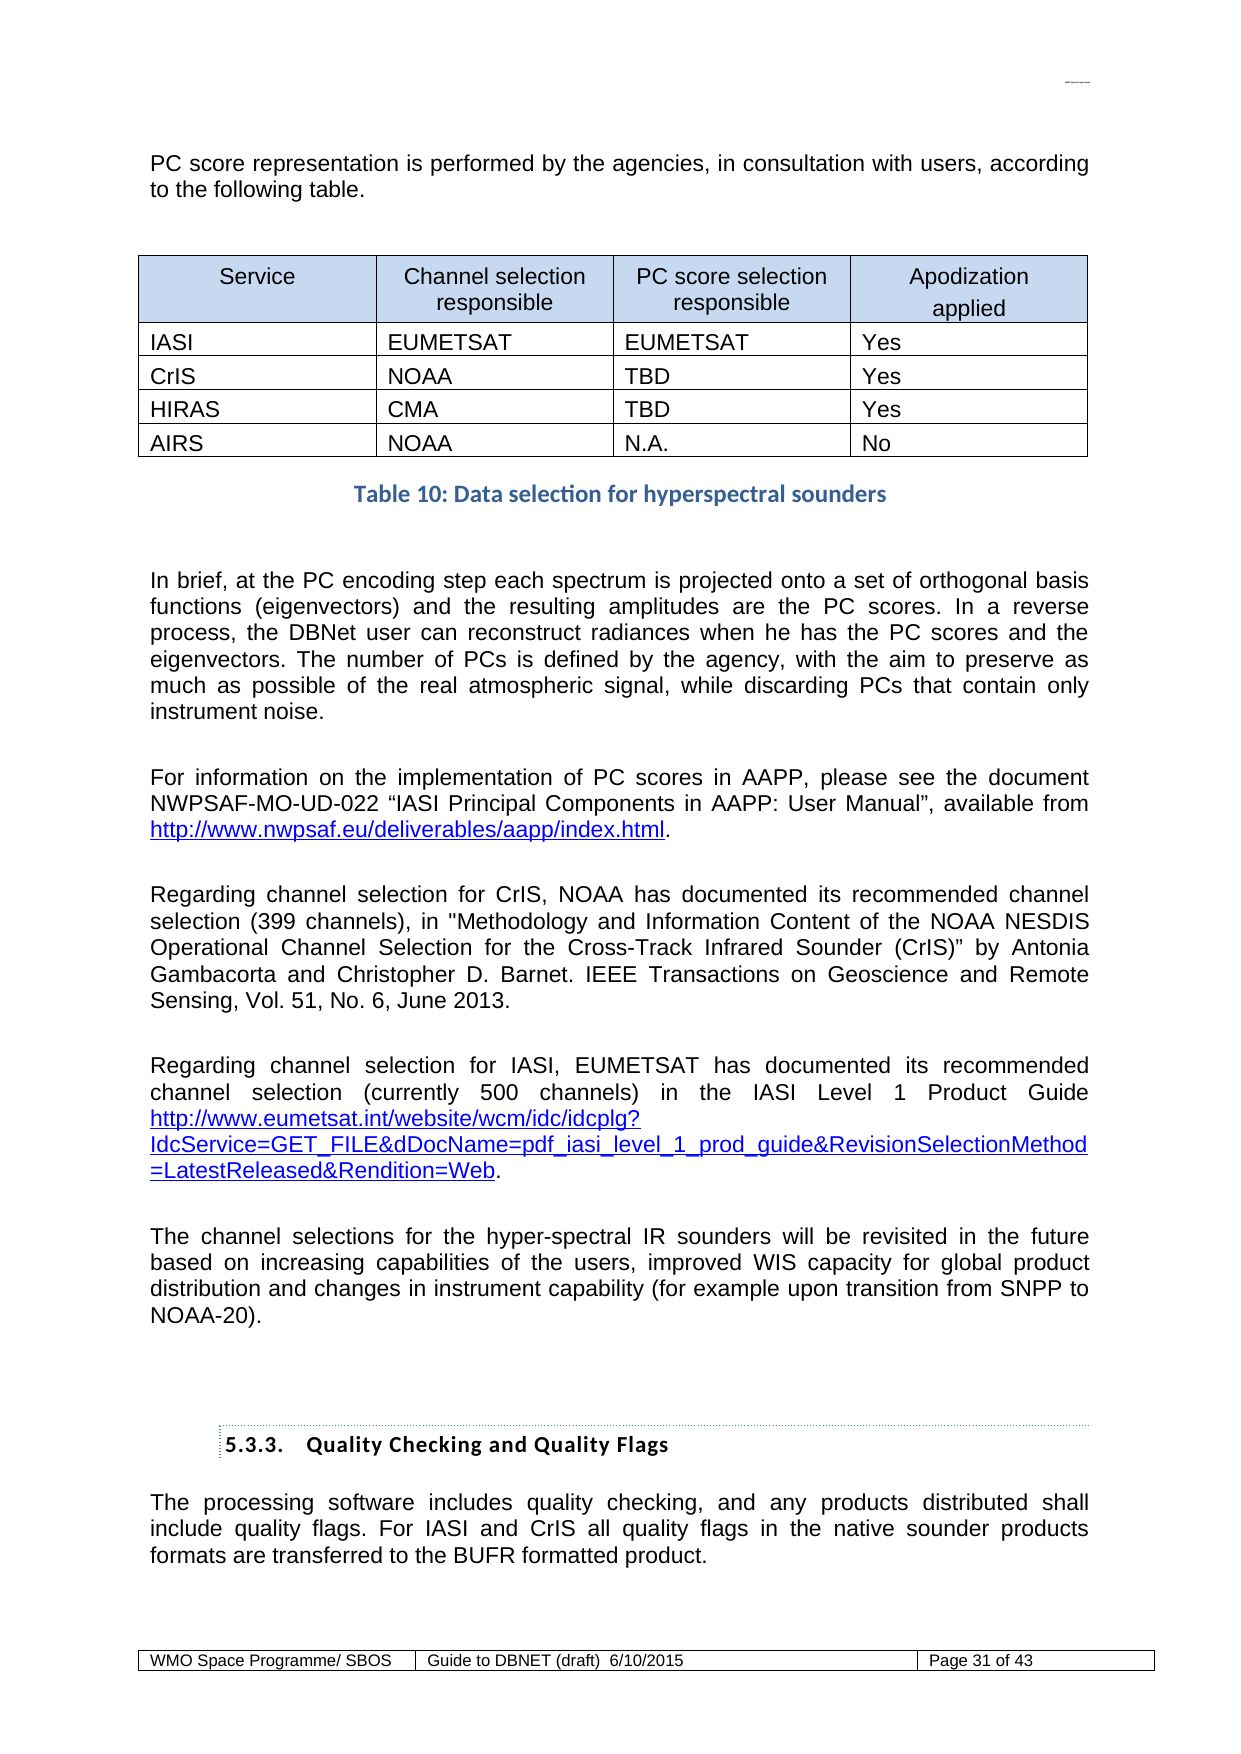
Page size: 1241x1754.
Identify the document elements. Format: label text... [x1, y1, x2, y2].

text In brief, at the PC encoding step each spectrum is projected onto a set of orthogonal basis functions (eigenvectors) and the resulting amplitudes are the PC scores. In a reverse process, the DBNet user can reconstruct radiances when he has the PC scores and the eigenvectors. The number of PCs is defined by the agency, with the aim to preserve as much as possible of the real atmospheric signal, while discarding PCs that contain only instrument noise. [150, 567, 1090, 725]
table_cell TBD [614, 390, 850, 423]
table_cell Yes [851, 356, 1087, 389]
text The processing software includes quality checking, and any products distributed shall include quality flags. For IASI and CrIS all quality flags in the native sounder products formats are transferred to the BUFR formatted product. [150, 1489, 1090, 1568]
table_cell AIRS [139, 424, 376, 456]
table_cell Yes [851, 323, 1087, 355]
table_header PC score selection responsible [614, 256, 850, 322]
table_cell HIRAS [139, 390, 376, 423]
table_cell NOAA [377, 424, 613, 456]
table_cell Yes [851, 390, 1087, 423]
text Table 10: Data selection for hyperspectral sounders [150, 478, 1090, 509]
text The channel selections for the hyper-spectral IR sounders will be revisited in the future based on increasing capabilities of the users, improved WIS capacity for global product distribution and changes in instrument capability (for example upon transition from SNPP to NOAA-20). [150, 1223, 1090, 1328]
table_cell TBD [614, 356, 850, 389]
table_cell EUMETSAT [377, 323, 613, 355]
table_cell IASI [139, 323, 376, 355]
table_cell N.A. [614, 424, 850, 456]
table_header Channel selection responsible [377, 256, 613, 322]
table_cell CrIS [139, 356, 376, 389]
text Regarding channel selection for CrIS, NOAA has documented its recommended channel selection (399 channels), in "Methodology and Information Content of the NOAA NESDIS Operational Channel Selection for the Cross-Track Infrared Sounder (CrIS)” by Antonia Gambacorta and Christopher D. Barnet. IEEE Transactions on Geoscience and Remote Sensing, Vol. 51, No. 6, June 2013. [150, 881, 1090, 1013]
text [150, 150, 1090, 203]
list Quality Checking and Quality Flags [219, 1424, 1090, 1458]
table_cell NOAA [377, 356, 613, 389]
table_cell EUMETSAT [614, 323, 850, 355]
text For information on the implementation of PC scores in AAPP, please see the document NWPSAF-MO-UD-022 “IASI Principal Components in AAPP: User Manual”, available from http://www.nwpsaf.eu/deliverables/aapp/index.html. [150, 763, 1090, 843]
text Regarding channel selection for IASI, EUMETSAT has documented its recommended channel selection (currently 500 channels) in the IASI Level 1 Product Guide http://www.eumetsat.int/website/wcm/idc/idcplg?IdcService=GET_FILE&dDocName=pdf_iasi_level_1_prod_guide&RevisionSelectionMethod=LatestReleased&Rendition=Web. [150, 1052, 1090, 1184]
table_cell No [851, 424, 1087, 456]
table_cell CMA [377, 390, 613, 423]
table_header Service [139, 256, 376, 322]
table_header Apodization applied [851, 256, 1087, 322]
